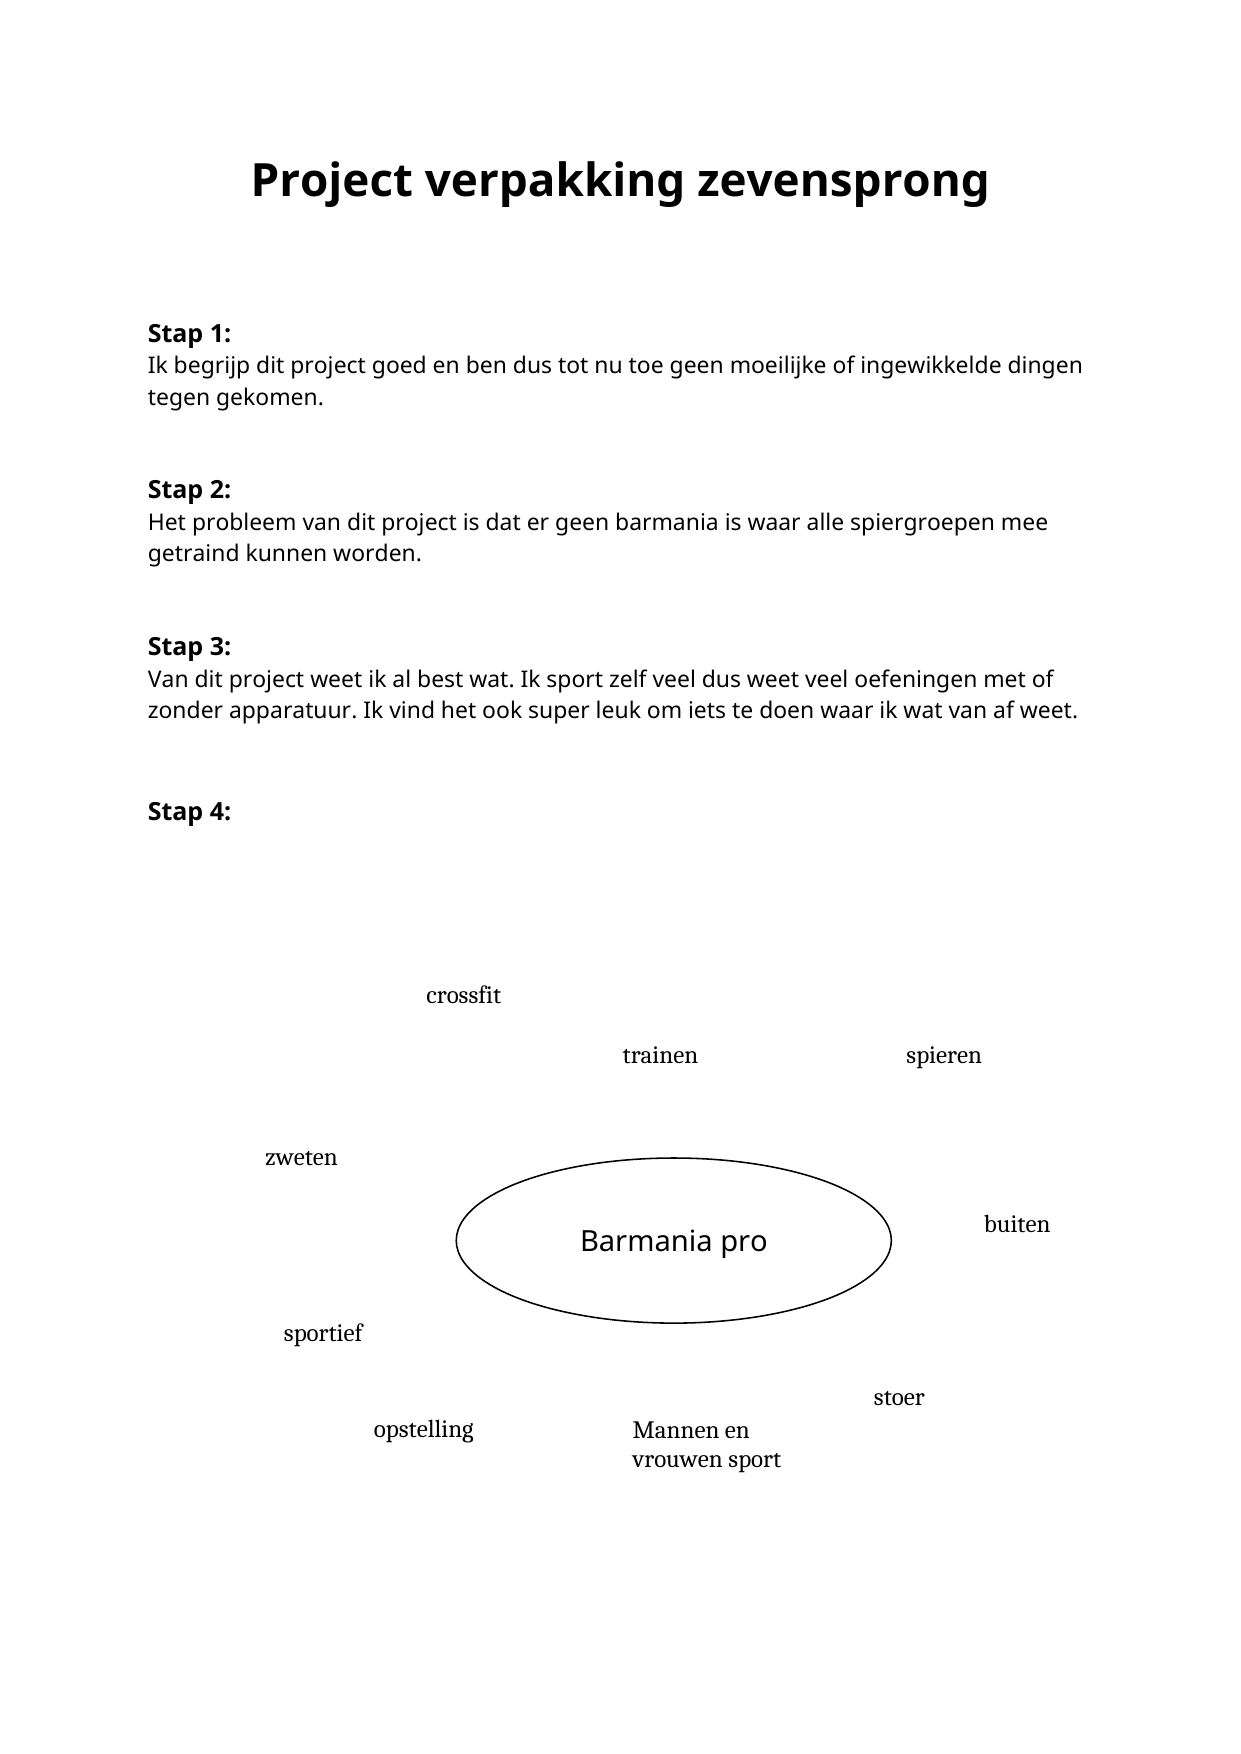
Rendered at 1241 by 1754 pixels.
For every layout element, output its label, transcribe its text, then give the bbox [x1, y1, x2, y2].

text Project verpakking zevensprong [148, 148, 1093, 210]
text Stap 2: Het probleem van dit project is dat er geen barmania is waar alle spiergroepen mee getraind kunnen worden. [148, 472, 1093, 568]
text Stap 4: [148, 793, 1093, 827]
text Stap 3: Van dit project weet ik al best wat. Ik sport zelf veel dus weet veel oefeningen met of zonder apparatuur. Ik vind het ook super leuk om iets te doen waar ik wat van af weet. [148, 628, 1093, 725]
text Stap 1: Ik begrijp dit project goed en ben dus tot nu toe geen moeilijke of ingewikkelde dingen tegen gekomen. [148, 315, 1093, 412]
